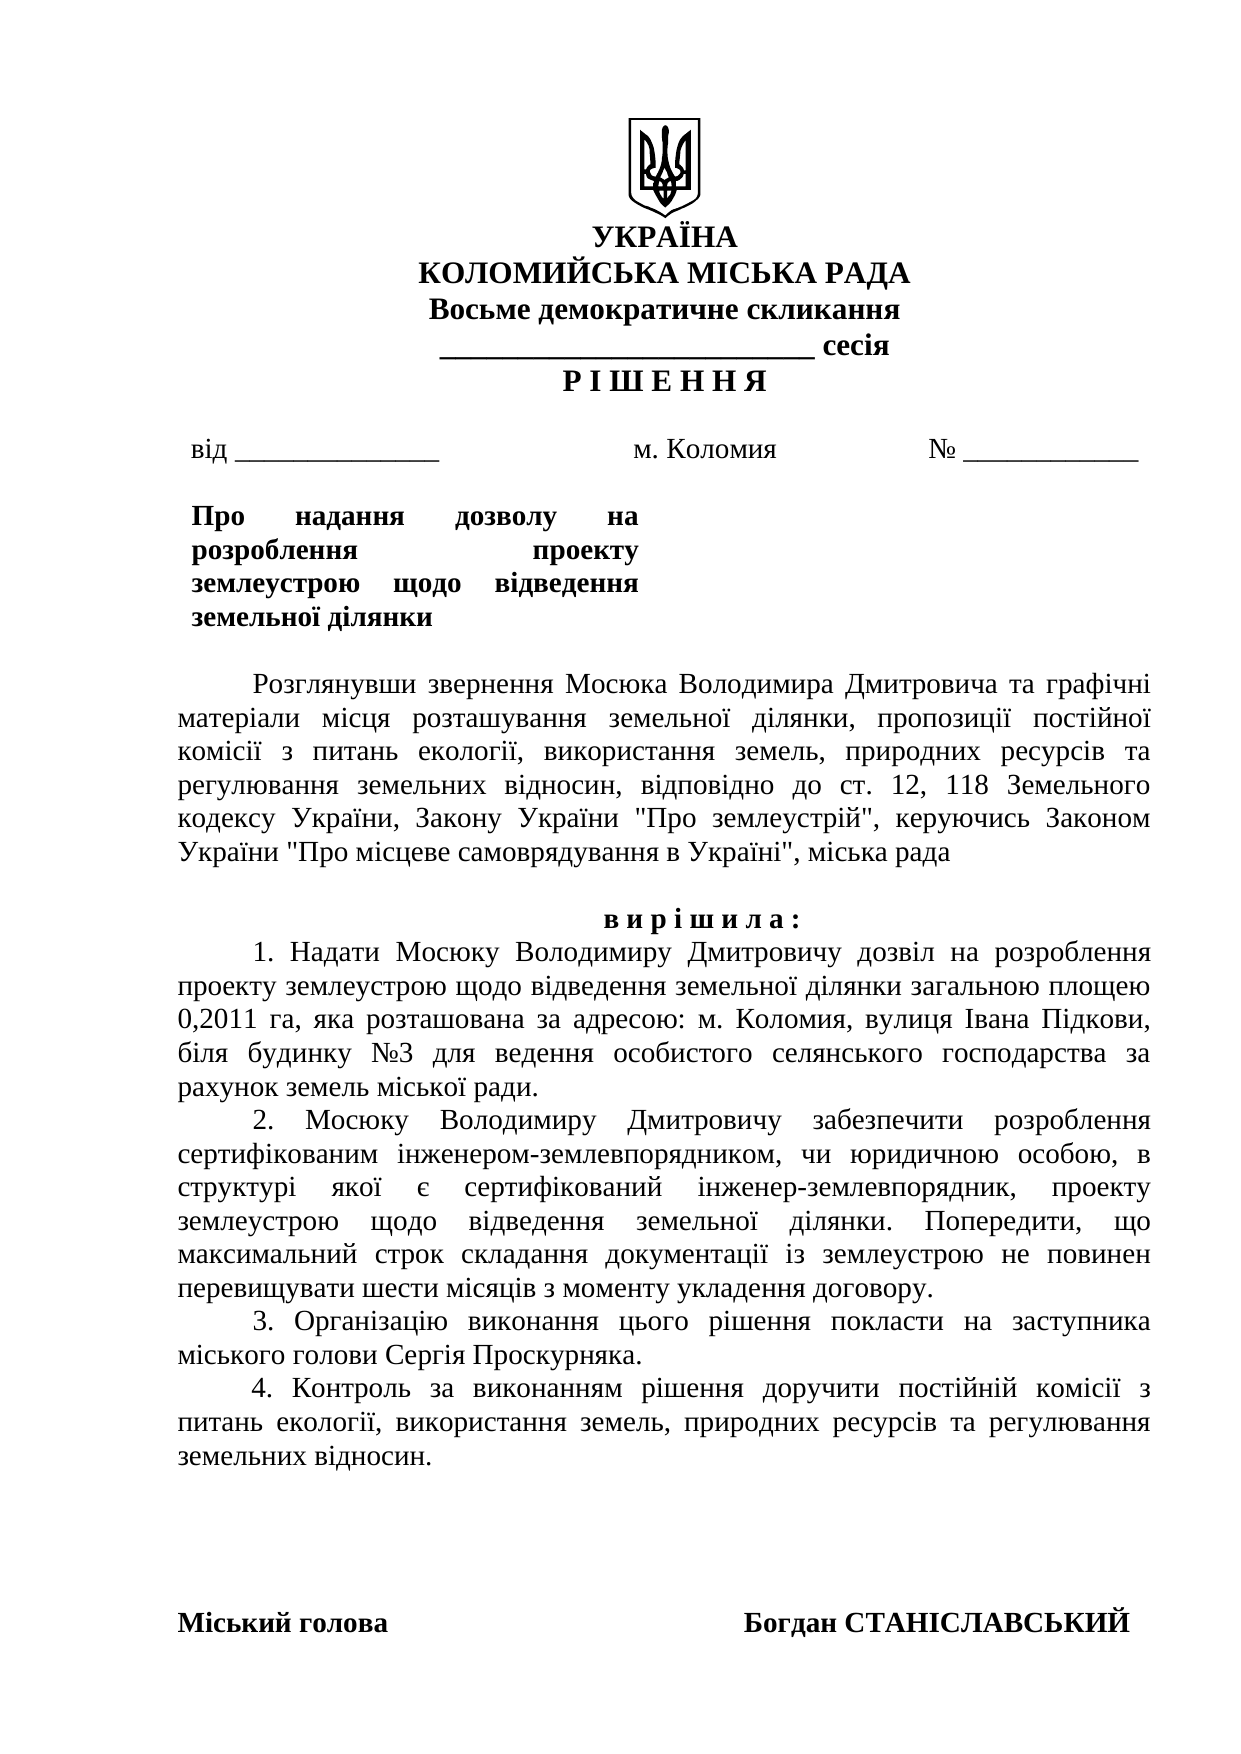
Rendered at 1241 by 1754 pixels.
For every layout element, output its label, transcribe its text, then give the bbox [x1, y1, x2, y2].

text 1. Надати Мосюку Володимиру Дмитровичу дозвіл на розроблення проекту землеустрою щодо відведення земельної ділянки загальною площею 0,2011 га, яка розташована за адресою: м. Коломия, вулиця Івана Підкови, біля будинку №3 для ведення особистого селянського господарства за рахунок земель міської ради. [177, 934, 1152, 1102]
text 3. Організацію виконання цього рішення покласти на заступника міського голови Сергія Проскурняка. [177, 1303, 1152, 1371]
text 2. Мосюку Володимиру Дмитровичу забезпечити розроблення сертифікованим інженером-землевпорядником, чи юридичною особою, в структурі якої є сертифікований інженер-землевпорядник, проекту землеустрою щодо відведення земельної ділянки. Попередити, що максимальний строк складання документації із землеустрою не повинен перевищувати шести місяців з моменту укладення договору. [177, 1102, 1152, 1303]
text від ______________ м. Коломия № ____________ [177, 431, 1152, 465]
text Р І Ш Е Н Н Я [177, 362, 1152, 398]
text Восьме демократичне скликання [177, 290, 1152, 326]
text ________________________ сесія [177, 326, 1152, 362]
text УКРАЇНА [177, 218, 1152, 254]
text КОЛОМИЙСЬКА МІСЬКА РАДА [177, 254, 1152, 290]
text в и р і ш и л а : [177, 901, 1152, 934]
text Міський голова Богдан СТАНІСЛАВСЬКИЙ [177, 1605, 1152, 1639]
table_header Про надання дозволу на розроблення проекту землеустрою щодо відведення земельної ділянки [177, 499, 650, 633]
text 4. Контроль за виконанням рішення доручити постійній комісії з питань екології, використання земель, природних ресурсів та регулювання земельних відносин. [177, 1371, 1152, 1471]
text Розглянувши звернення Мосюка Володимира Дмитровича та графічні матеріали місця розташування земельної ділянки, пропозиції постійної комісії з питань екології, використання земель, природних ресурсів та регулювання земельних відносин, відповідно до ст. 12, 118 Земельного кодексу України, Закону України "Про землеустрій", керуючись Законом України "Про місцеве самоврядування в Україні", міська рада [177, 666, 1152, 867]
